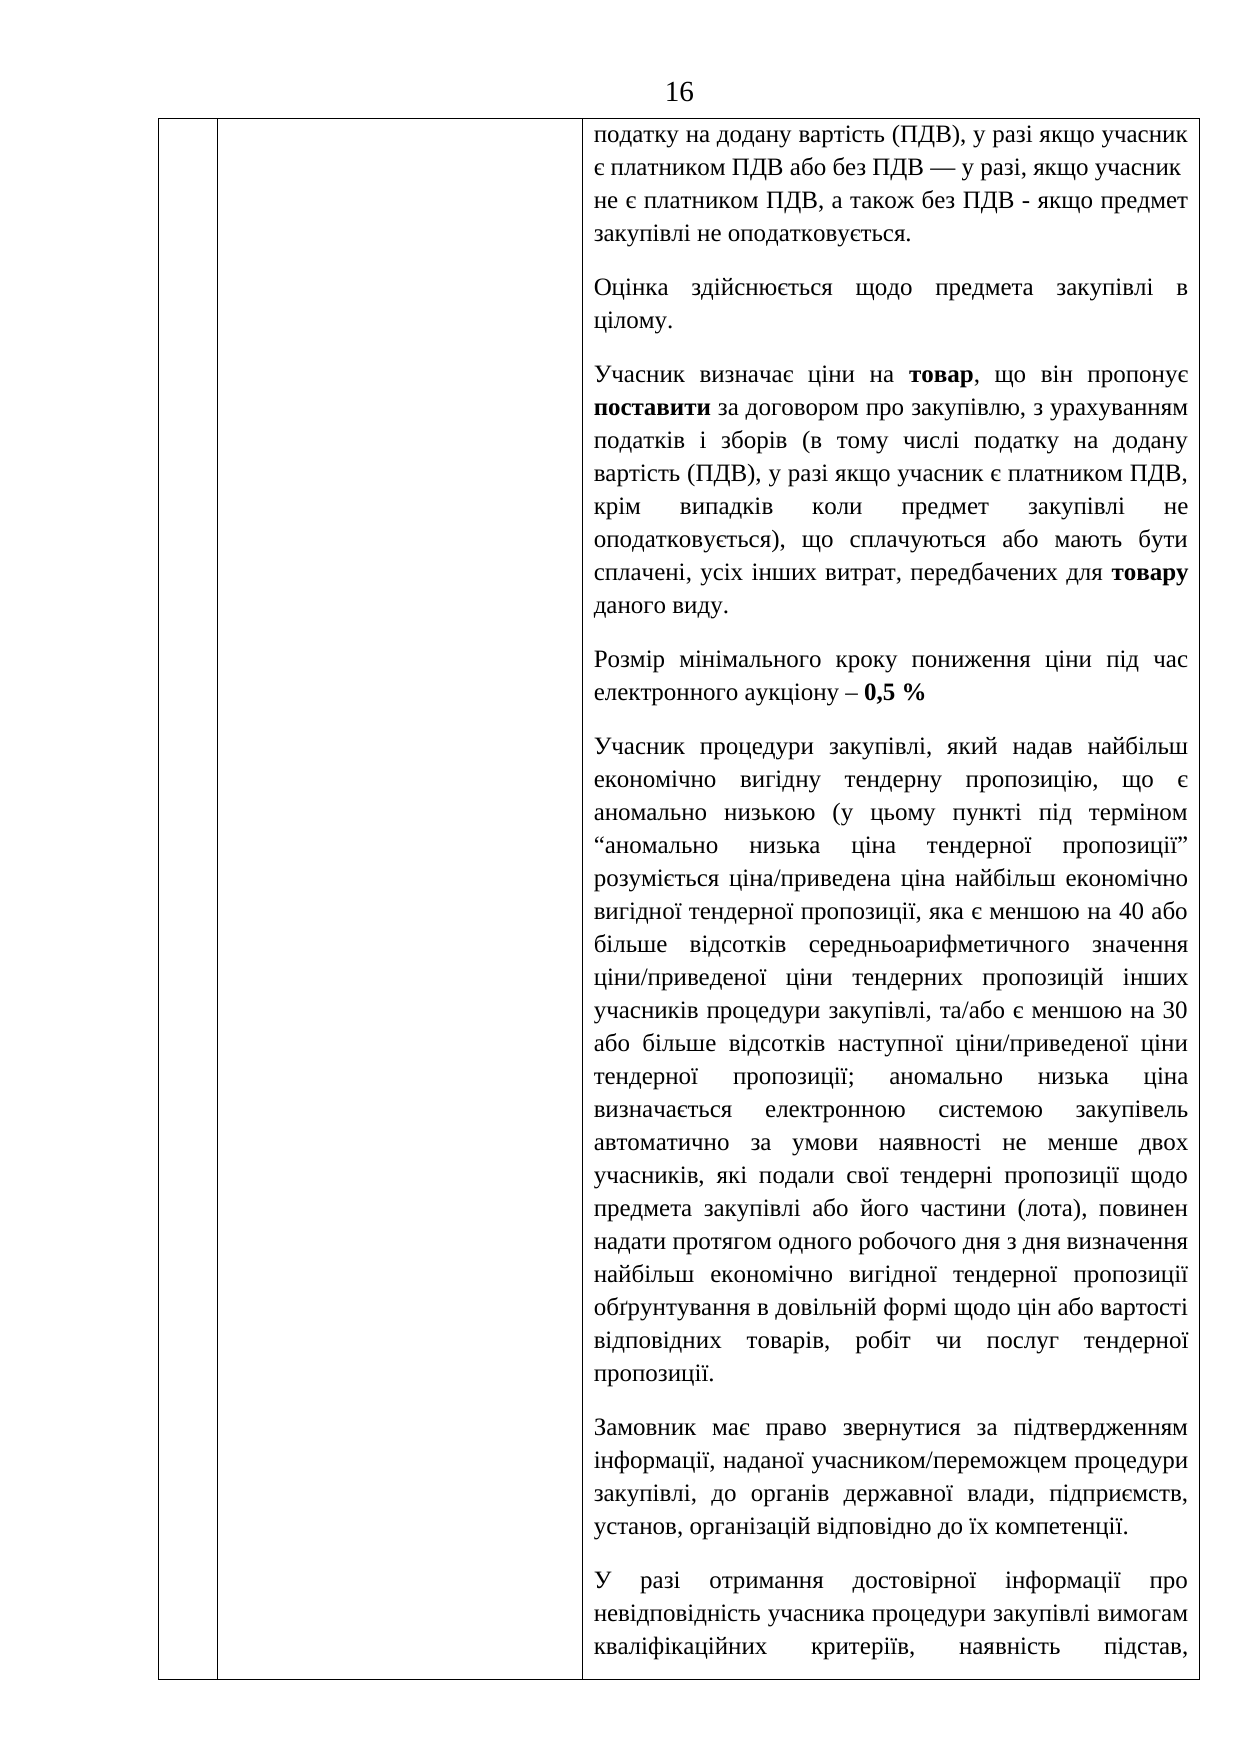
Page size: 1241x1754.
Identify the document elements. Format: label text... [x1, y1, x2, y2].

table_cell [583, 119, 1199, 1679]
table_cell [218, 119, 582, 1679]
table_cell 1 [159, 119, 217, 1679]
